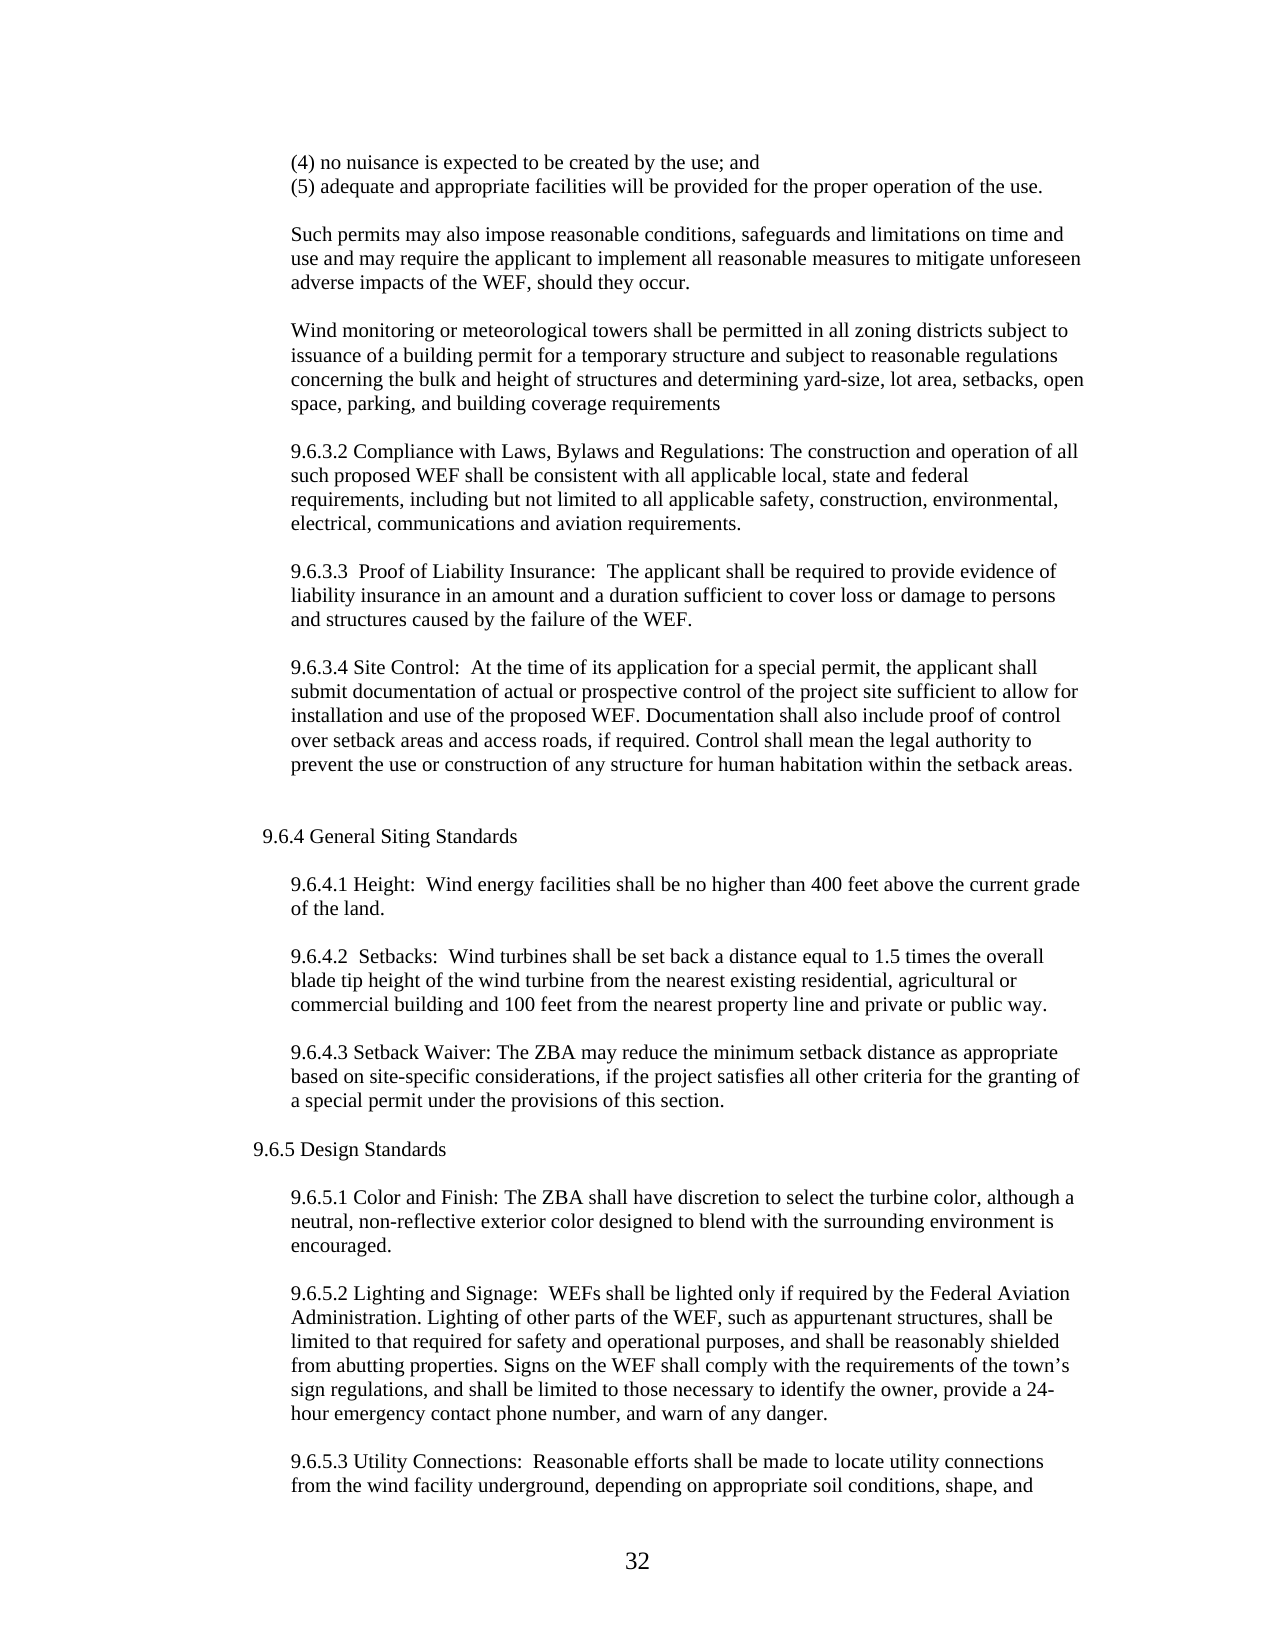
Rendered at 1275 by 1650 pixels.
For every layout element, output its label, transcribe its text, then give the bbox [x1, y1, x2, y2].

text (4) no nuisance is expected to be created by the use; and [291, 150, 1087, 174]
text 9.6.5.1 Color and Finish: The ZBA shall have discretion to select the turbine color, although a neutral, non-reflective exterior color designed to blend with the surrounding environment is encouraged. [291, 1185, 1087, 1257]
text 9.6.4.1 Height: Wind energy facilities shall be no higher than 400 feet above the current grade of the land. [291, 872, 1087, 920]
text 9.6.4.2 Setbacks: Wind turbines shall be set back a distance equal to 1.5 times the overall blade tip height of the wind turbine from the nearest existing residential, agricultural or commercial building and 100 feet from the nearest property line and private or public way. [291, 944, 1087, 1016]
text 9.6.5 Design Standards [253, 1137, 1087, 1161]
text 9.6.5.2 Lighting and Signage: WEFs shall be lighted only if required by the Federal Aviation Administration. Lighting of other parts of the WEF, such as appurtenant structures, shall be limited to that required for safety and operational purposes, and shall be reasonably shielded from abutting properties. Signs on the WEF shall comply with the requirements of the town’s sign regulations, and shall be limited to those necessary to identify the owner, provide a 24-hour emergency contact phone number, and warn of any danger. [291, 1281, 1087, 1425]
text 9.6.3.3 Proof of Liability Insurance: The applicant shall be required to provide evidence of liability insurance in an amount and a duration sufficient to cover loss or damage to persons and structures caused by the failure of the WEF. [291, 559, 1087, 631]
text (5) adequate and appropriate facilities will be provided for the proper operation of the use. [291, 174, 1087, 198]
text 9.6.3.2 Compliance with Laws, Bylaws and Regulations: The construction and operation of all such proposed WEF shall be consistent with all applicable local, state and federal requirements, including but not limited to all applicable safety, construction, environmental, electrical, communications and aviation requirements. [291, 439, 1087, 535]
text Wind monitoring or meteorological towers shall be permitted in all zoning districts subject to issuance of a building permit for a temporary structure and subject to reasonable regulations concerning the bulk and height of structures and determining yard-size, lot area, setbacks, open space, parking, and building coverage requirements [291, 318, 1087, 415]
text 9.6.4 General Siting Standards [262, 824, 1087, 848]
text 9.6.3.4 Site Control: At the time of its application for a special permit, the applicant shall submit documentation of actual or prospective control of the project site sufficient to allow for installation and use of the proposed WEF. Documentation shall also include proof of control over setback areas and access roads, if required. Control shall mean the legal authority to prevent the use or construction of any structure for human habitation within the setback areas. [291, 655, 1087, 776]
text Such permits may also impose reasonable conditions, safeguards and limitations on time and use and may require the applicant to implement all reasonable measures to mitigate unforeseen adverse impacts of the WEF, should they occur. [291, 222, 1087, 294]
text 9.6.4.3 Setback Waiver: The ZBA may reduce the minimum setback distance as appropriate based on site-specific considerations, if the project satisfies all other criteria for the granting of a special permit under the provisions of this section. [291, 1040, 1087, 1112]
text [291, 1449, 1087, 1497]
